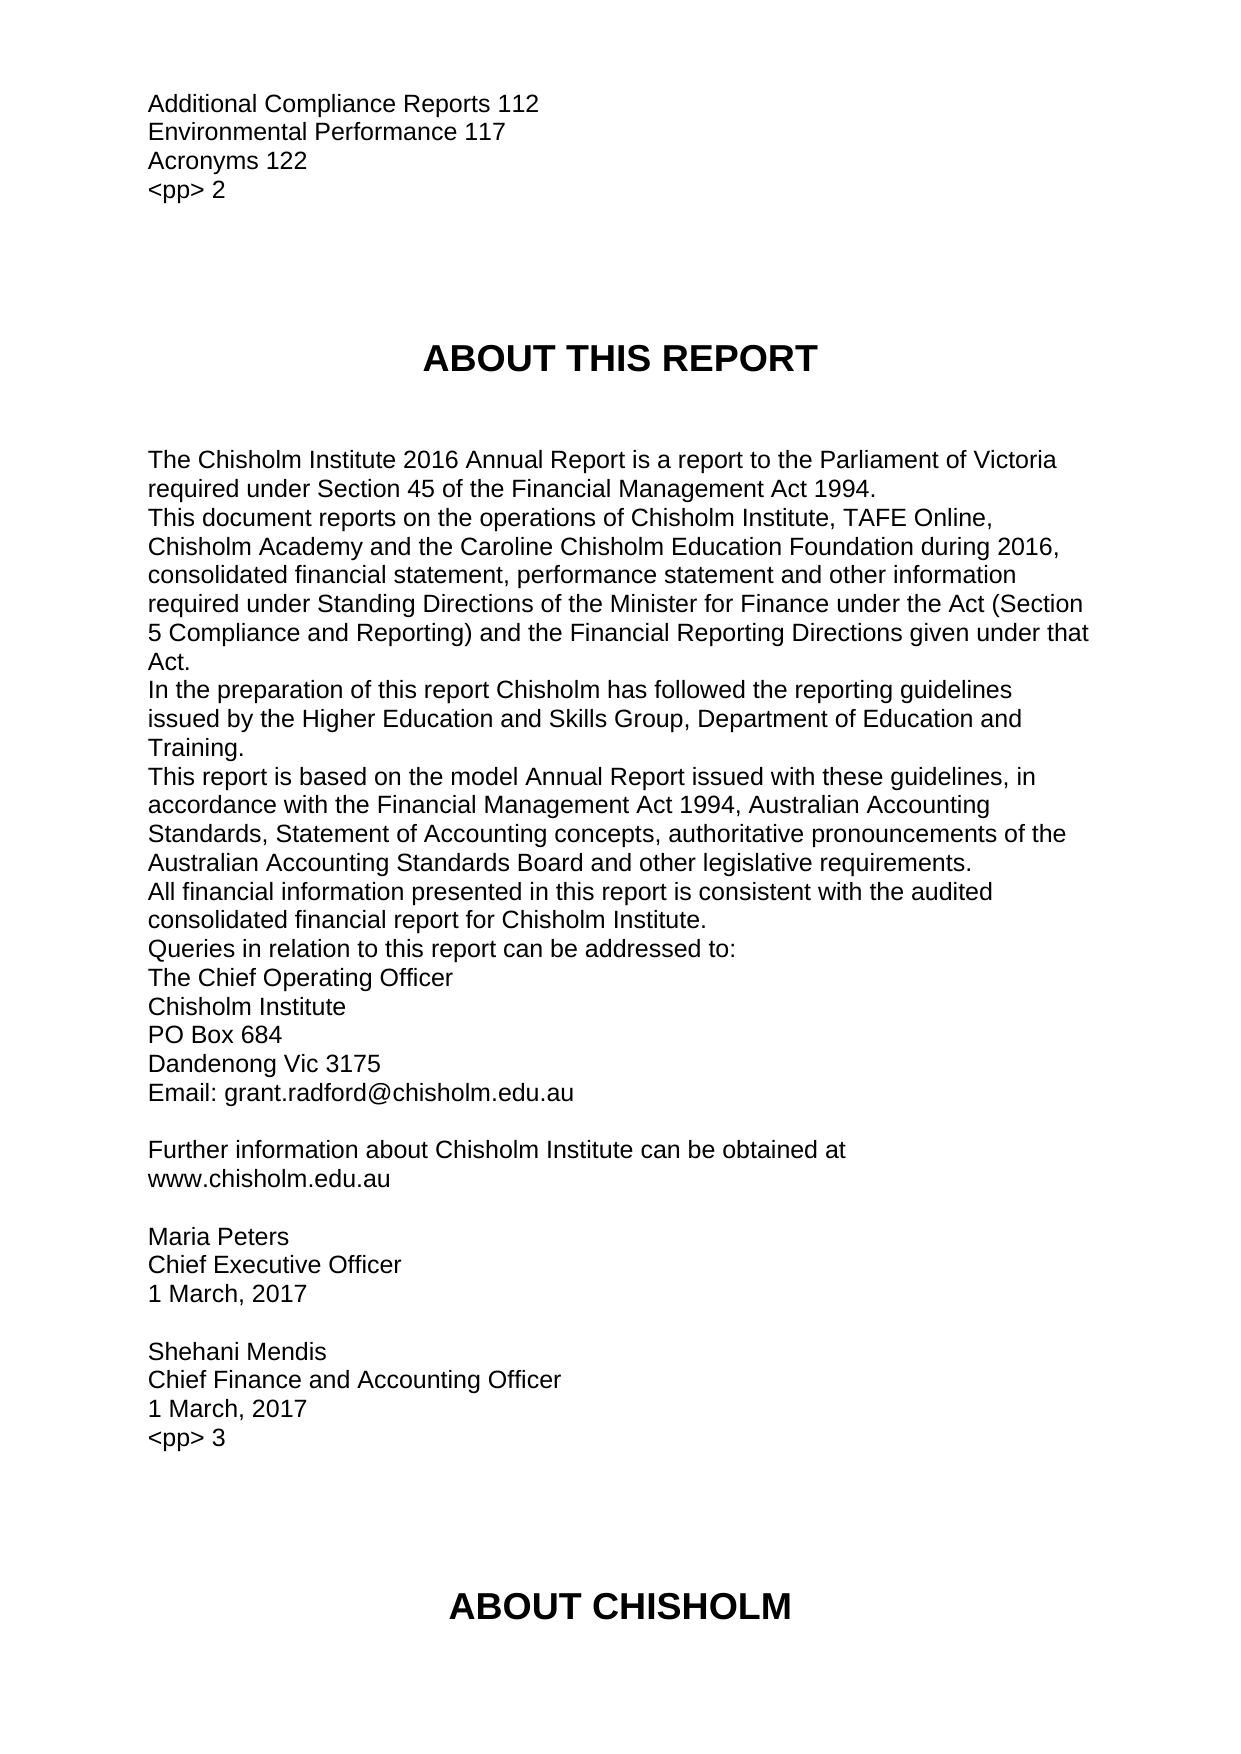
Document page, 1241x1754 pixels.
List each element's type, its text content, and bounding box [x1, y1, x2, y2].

text <pp> 3 [148, 1423, 1093, 1452]
text Shehani Mendis [148, 1337, 1093, 1365]
text This report is based on the model Annual Report issued with these guidelines, in accordance with the Financial Management Act 1994, Australian Accounting Standards, Statement of Accounting concepts, authoritative pronouncements of the Australian Accounting Standards Board and other legislative requirements. [148, 762, 1093, 877]
text The Chief Operating Officer [148, 963, 1093, 992]
text Chief Executive Officer [148, 1250, 1093, 1279]
text Acronyms 122 [148, 146, 1093, 175]
subtitle ABOUT CHISHOLM [148, 1584, 1093, 1627]
text Dandenong Vic 3175 [148, 1049, 1093, 1078]
text Maria Peters [148, 1222, 1093, 1250]
text This document reports on the operations of Chisholm Institute, TAFE Online, Chisholm Academy and the Caroline Chisholm Education Foundation during 2016, consolidated financial statement, performance statement and other information required under Standing Directions of the Minister for Finance under the Act (Section 5 Compliance and Reporting) and the Financial Reporting Directions given under that Act. [148, 503, 1093, 675]
text In the preparation of this report Chisholm has followed the reporting guidelines issued by the Higher Education and Skills Group, Department of Education and Training. [148, 675, 1093, 762]
text The Chisholm Institute 2016 Annual Report is a report to the Parliament of Victoria required under Section 45 of the Financial Management Act 1994. [148, 445, 1093, 503]
subtitle ABOUT THIS REPORT [148, 336, 1093, 379]
text Environmental Performance 117 [148, 117, 1093, 146]
text Chisholm Institute [148, 992, 1093, 1020]
text 1 March, 2017 [148, 1394, 1093, 1423]
text Email: grant.radford@chisholm.edu.au [148, 1078, 1093, 1107]
text 1 March, 2017 [148, 1279, 1093, 1308]
text Additional Compliance Reports 112 [148, 88, 1093, 117]
text Queries in relation to this report can be addressed to: [148, 934, 1093, 963]
text PO Box 684 [148, 1020, 1093, 1049]
text Chief Finance and Accounting Officer [148, 1365, 1093, 1394]
text All financial information presented in this report is consistent with the audited consolidated financial report for Chisholm Institute. [148, 877, 1093, 934]
text <pp> 2 [148, 175, 1093, 203]
text Further information about Chisholm Institute can be obtained at www.chisholm.edu.au [148, 1135, 1093, 1193]
